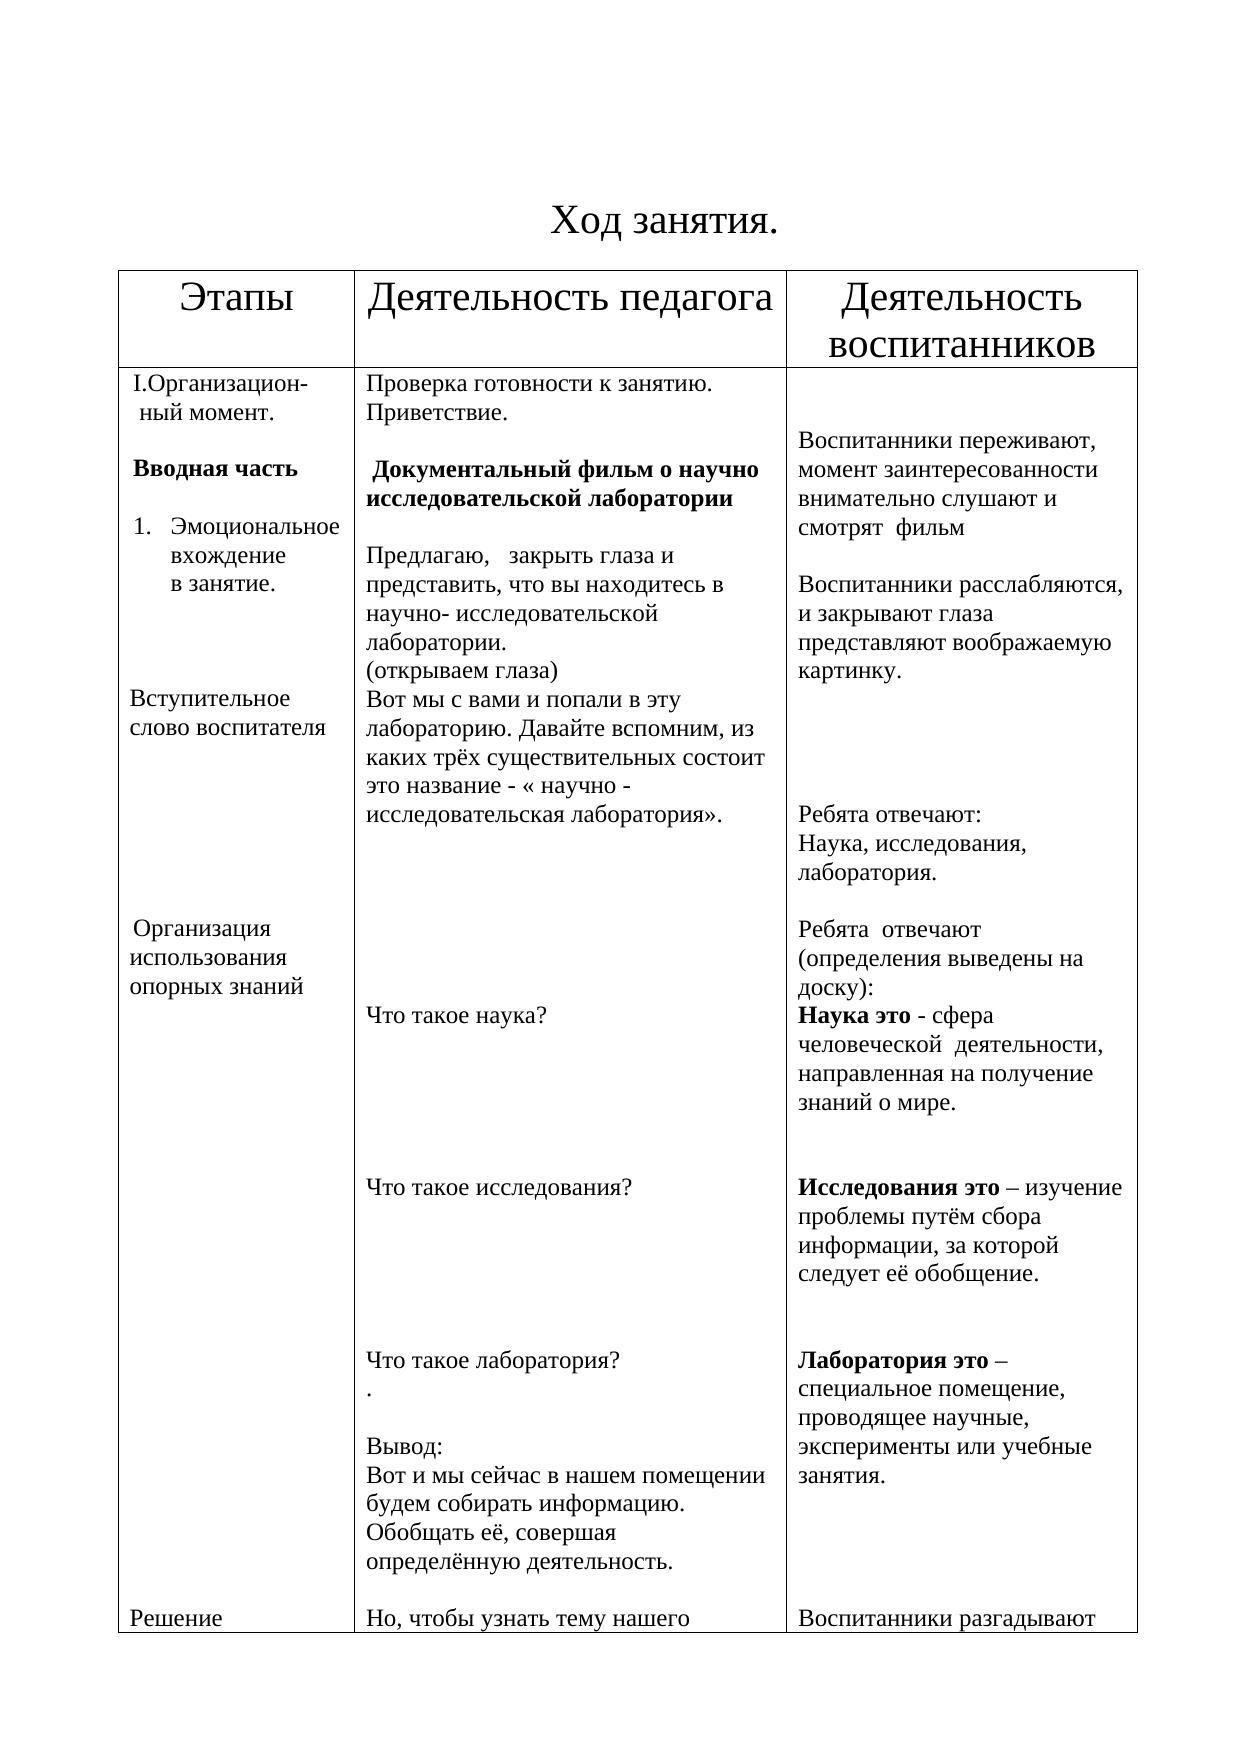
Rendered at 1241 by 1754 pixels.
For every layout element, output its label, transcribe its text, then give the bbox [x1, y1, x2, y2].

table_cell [119, 368, 354, 1632]
table_header Деятельность педагога [355, 271, 786, 367]
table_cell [355, 368, 786, 1632]
table_header Этапы [119, 271, 354, 367]
table_header Деятельность воспитанников [787, 271, 1137, 367]
text Ход занятия. [177, 194, 1152, 242]
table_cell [787, 368, 1137, 1632]
